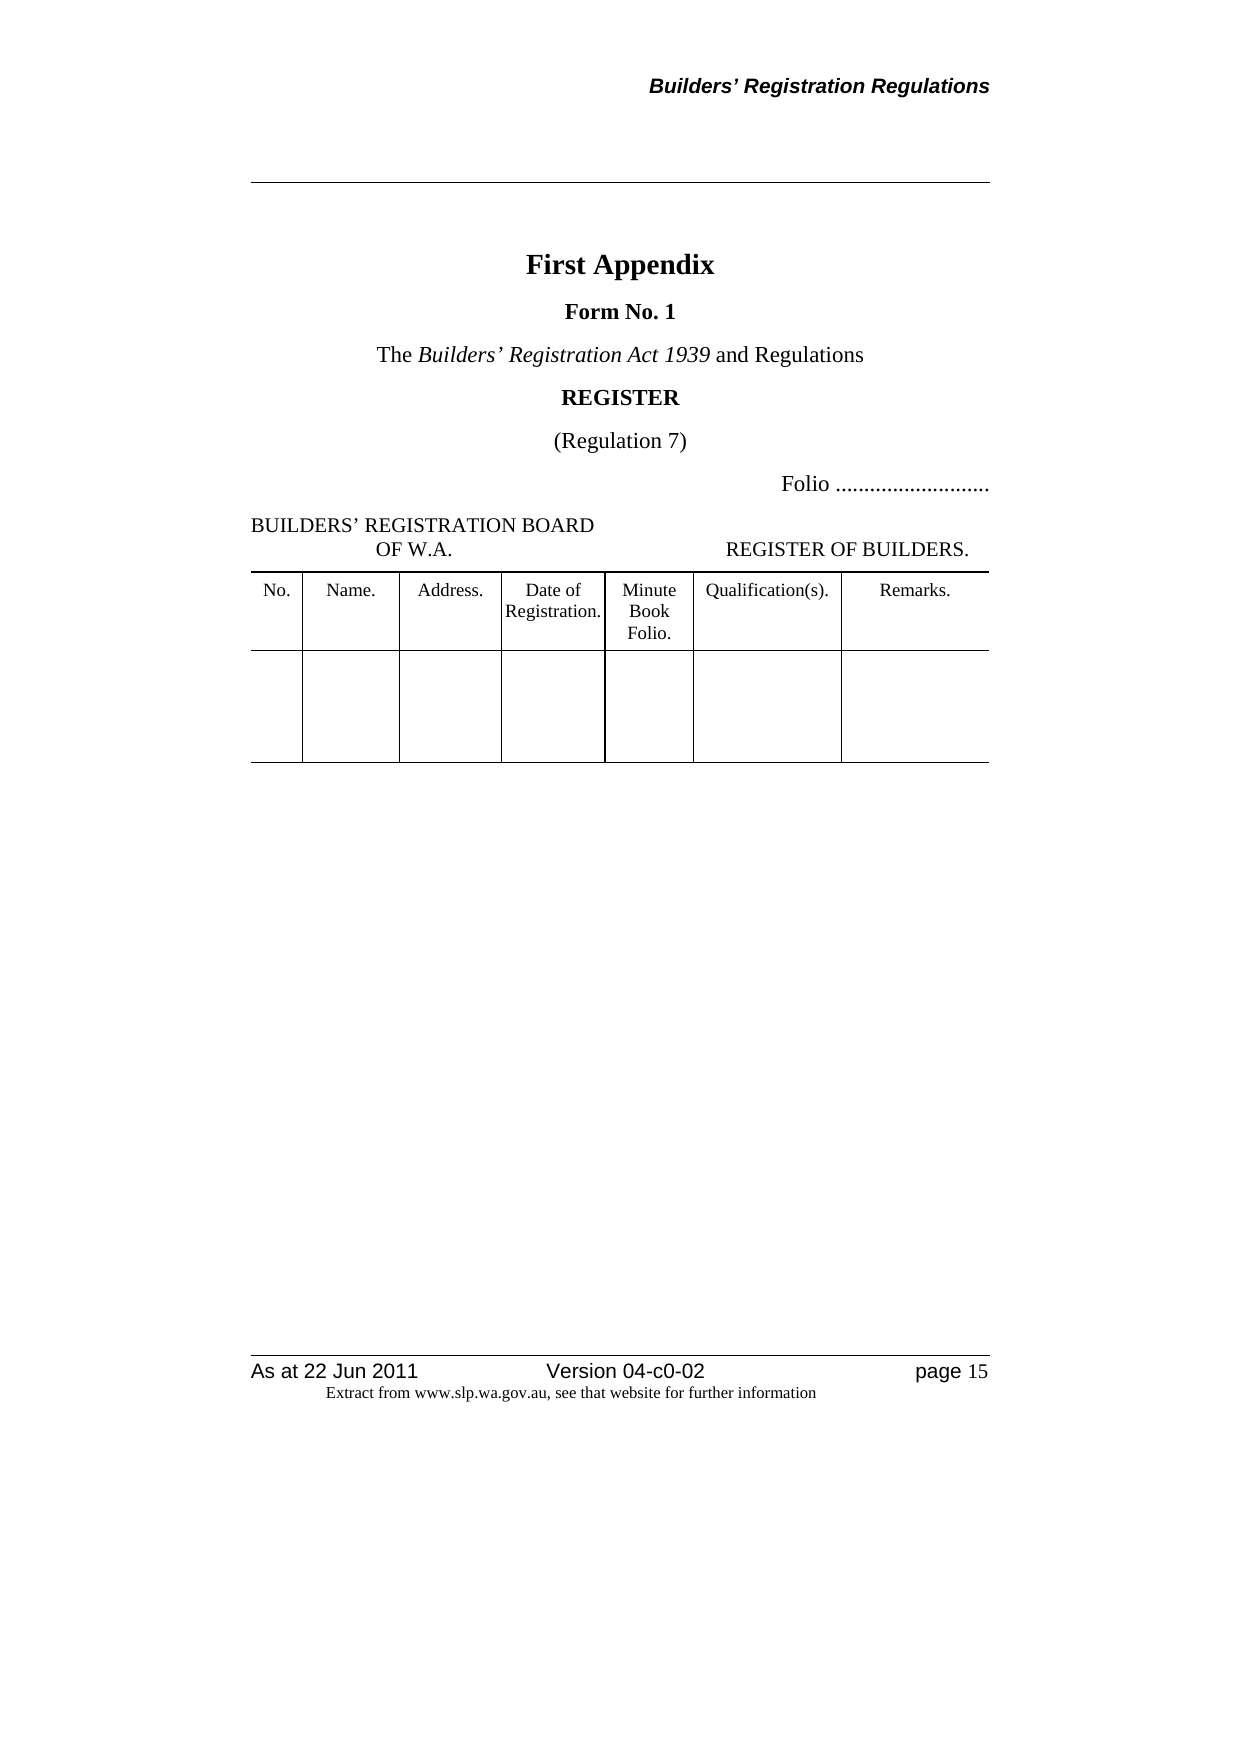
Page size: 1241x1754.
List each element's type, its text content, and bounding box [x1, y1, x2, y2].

table_header Address. [400, 573, 501, 649]
table_cell [694, 651, 841, 762]
text Folio ........................... [251, 470, 990, 496]
table_header Qualification(s). [694, 573, 841, 649]
table_header No. [251, 573, 302, 649]
subtitle REGISTER [251, 384, 990, 410]
text BUILDERS’ REGISTRATION BOARD OF W.A. REGISTER OF BUILDERS. [251, 513, 990, 561]
table_header Minute Book Folio. [606, 573, 693, 649]
table_cell [303, 651, 399, 762]
subtitle The Builders’ Registration Act 1939 and Regulations [251, 341, 990, 367]
subtitle Form No. 1 [251, 298, 990, 324]
table_cell [606, 651, 693, 762]
table_cell [251, 651, 302, 762]
subtitle First Appendix [251, 247, 990, 281]
table_cell [400, 651, 501, 762]
table_header Date of Registration. [502, 573, 604, 649]
subtitle (Regulation 7) [251, 427, 990, 453]
table_header Remarks. [842, 573, 989, 649]
table_cell [502, 651, 604, 762]
table_header Name. [303, 573, 399, 649]
table_cell [842, 651, 989, 762]
